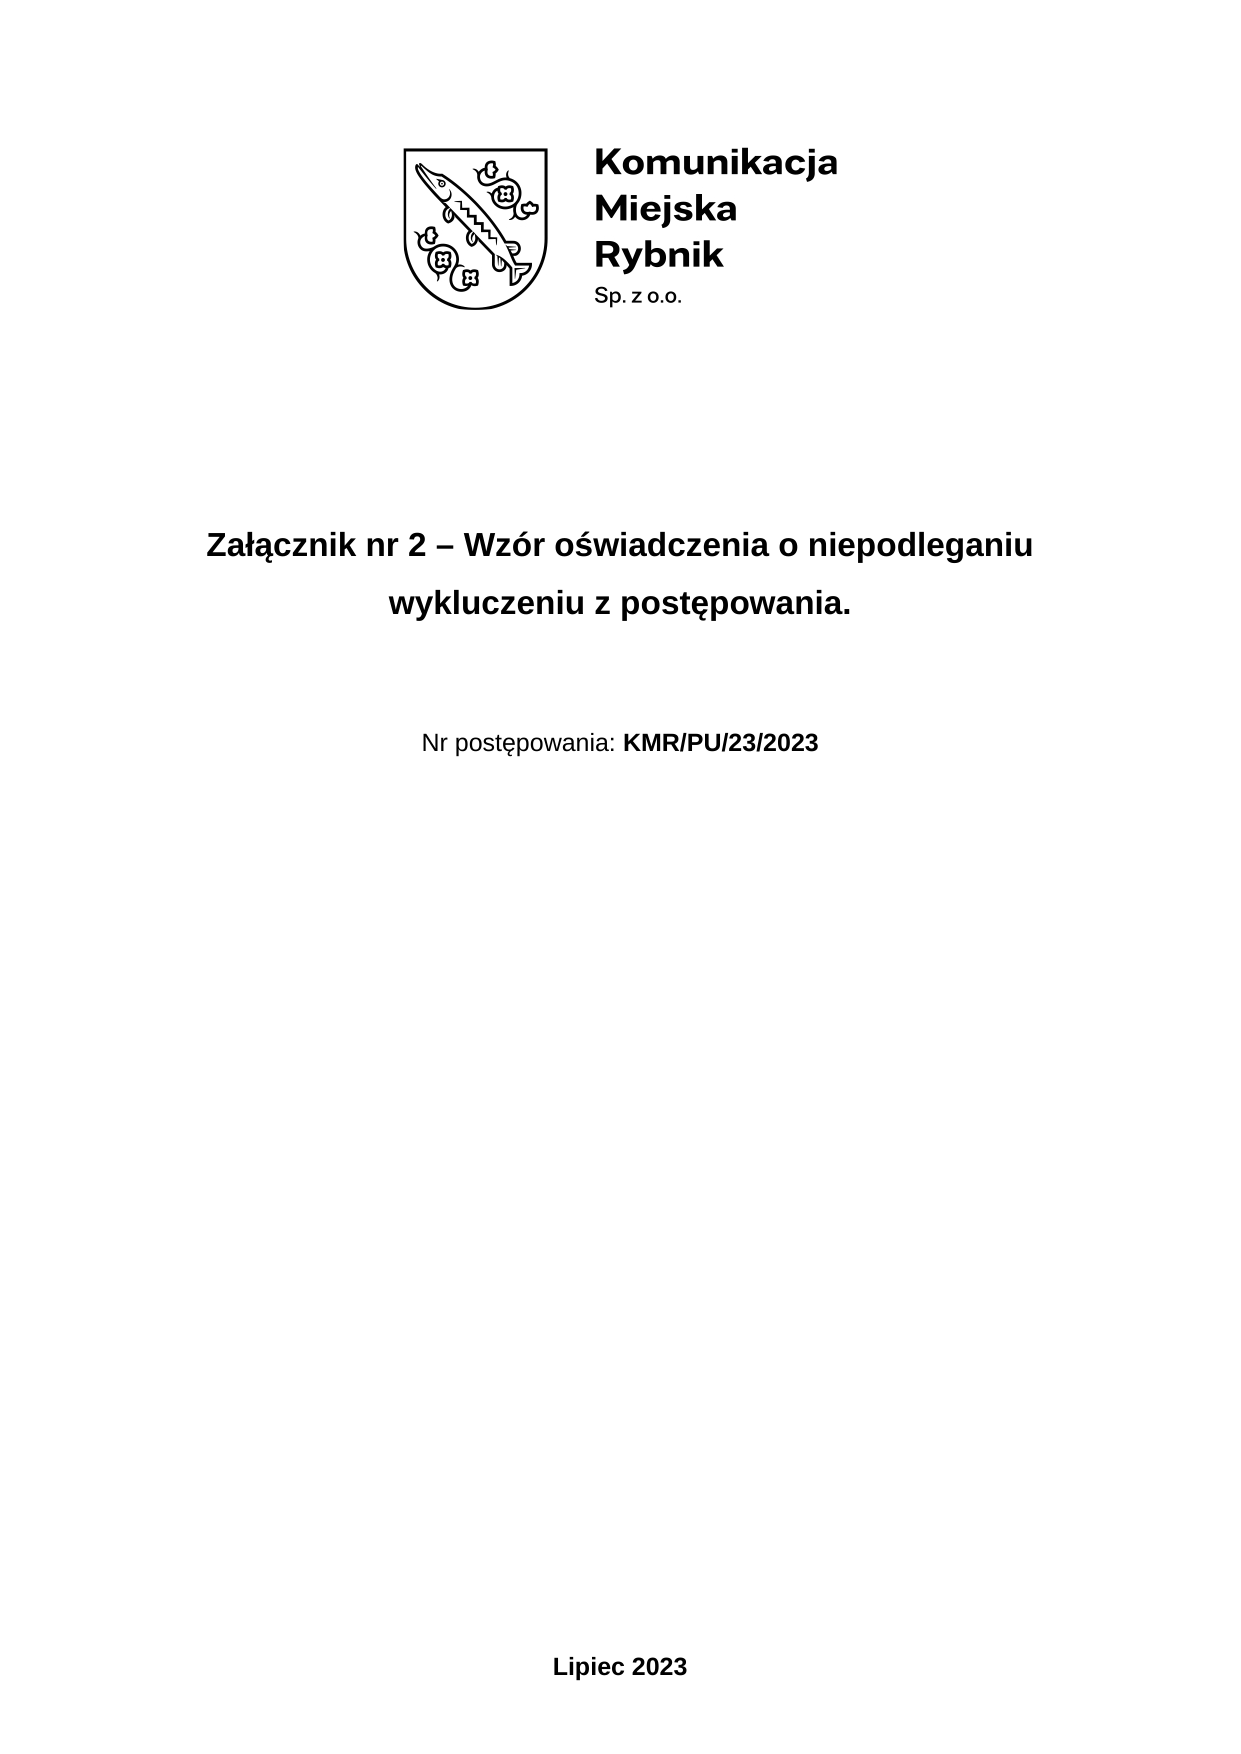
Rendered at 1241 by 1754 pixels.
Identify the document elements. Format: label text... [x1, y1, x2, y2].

text Załącznik nr 2 – Wzór oświadczenia o niepodleganiu wykluczeniu z postępowania. [148, 525, 1093, 621]
text Nr postępowania: KMR/PU/23/2023 [148, 728, 1093, 757]
picture [403, 147, 837, 310]
